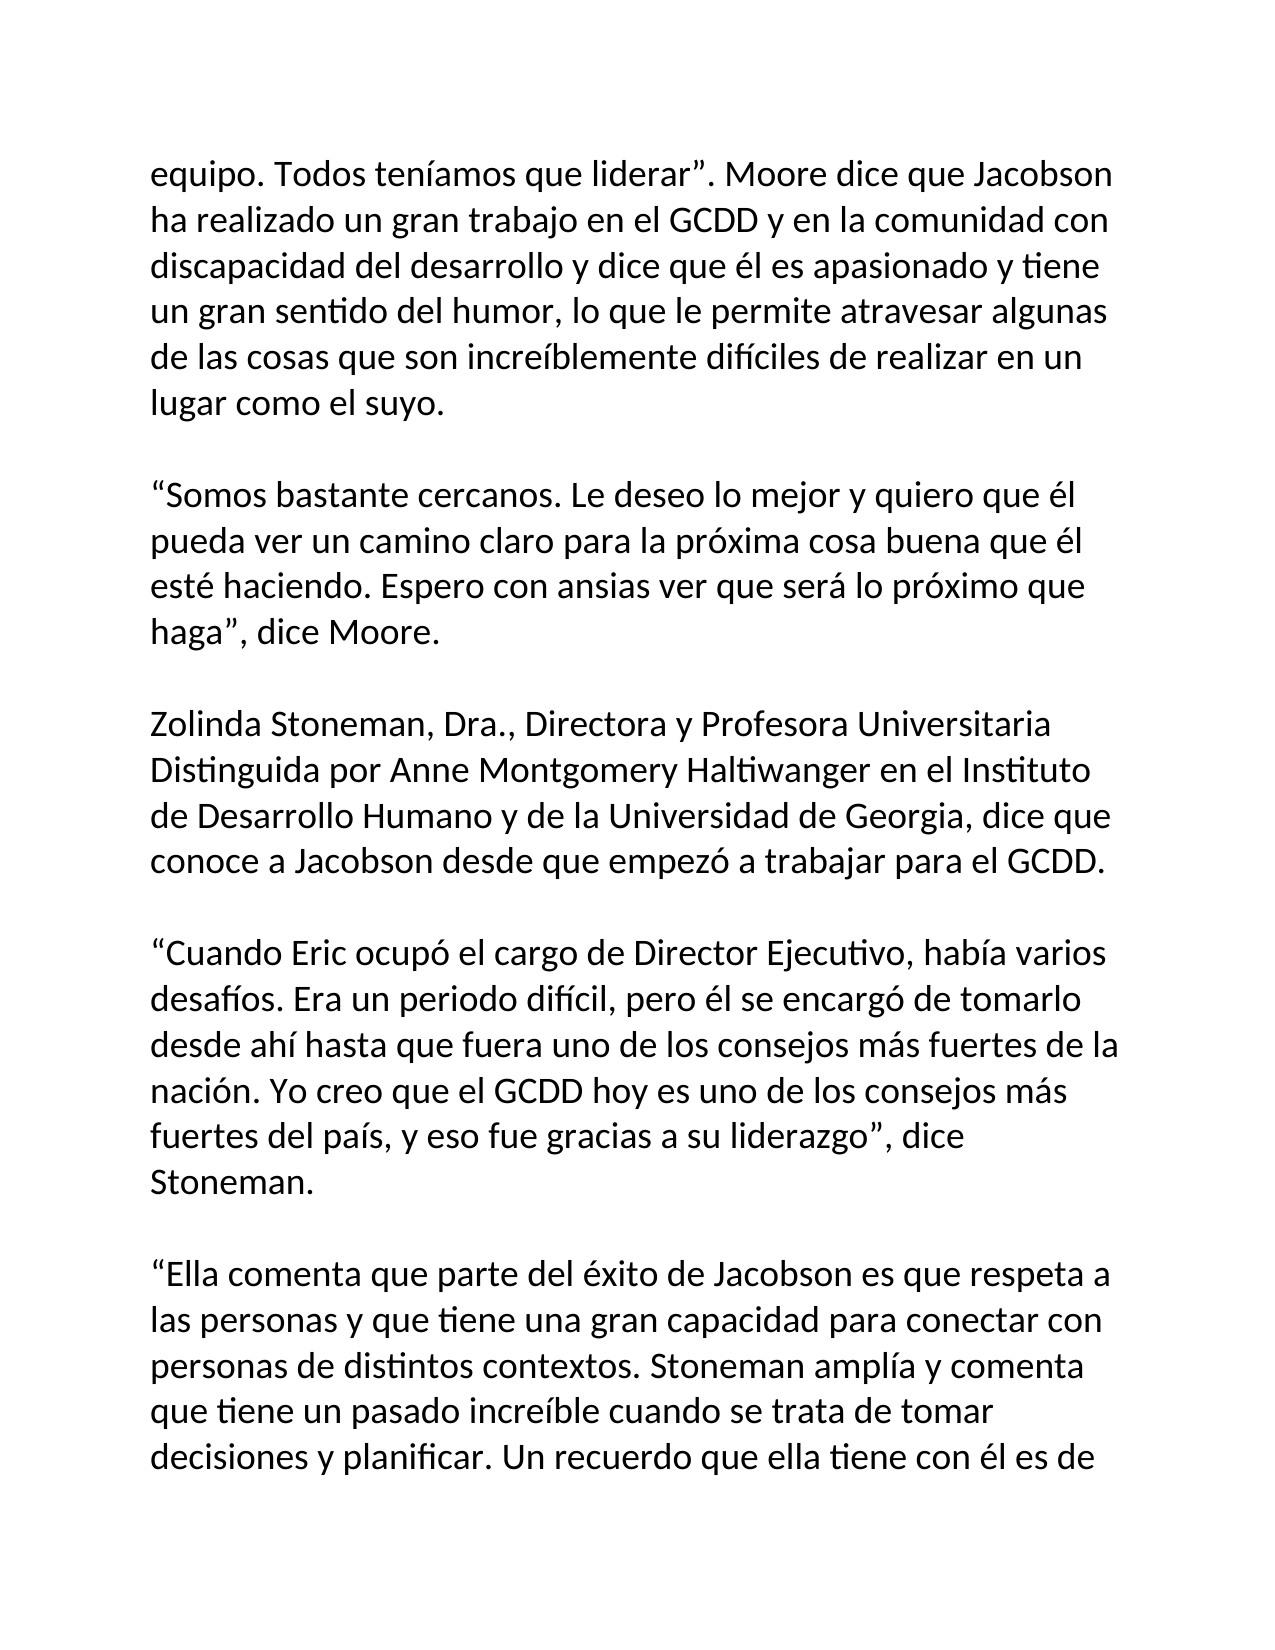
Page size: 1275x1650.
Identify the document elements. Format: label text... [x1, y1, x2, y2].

text Zolinda Stoneman, Dra., Directora y Profesora Universitaria Distinguida por Anne Montgomery Haltiwanger en el Instituto de Desarrollo Humano y de la Universidad de Georgia, dice que conoce a Jacobson desde que empezó a trabajar para el GCDD. [150, 700, 1125, 883]
text “Cuando Eric ocupó el cargo de Director Ejecutivo, había varios desafíos. Era un periodo difícil, pero él se encargó de tomarlo desde ahí hasta que fuera uno de los consejos más fuertes de la nación. Yo creo que el GCDD hoy es uno de los consejos más fuertes del país, y eso fue gracias a su liderazgo”, dice Stoneman. [150, 929, 1125, 1204]
text “Somos bastante cercanos. Le deseo lo mejor y quiero que él pueda ver un camino claro para la próxima cosa buena que él esté haciendo. Espero con ansias ver que será lo próximo que haga”, dice Moore. [150, 471, 1125, 654]
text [150, 150, 1125, 425]
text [150, 1250, 1125, 1479]
